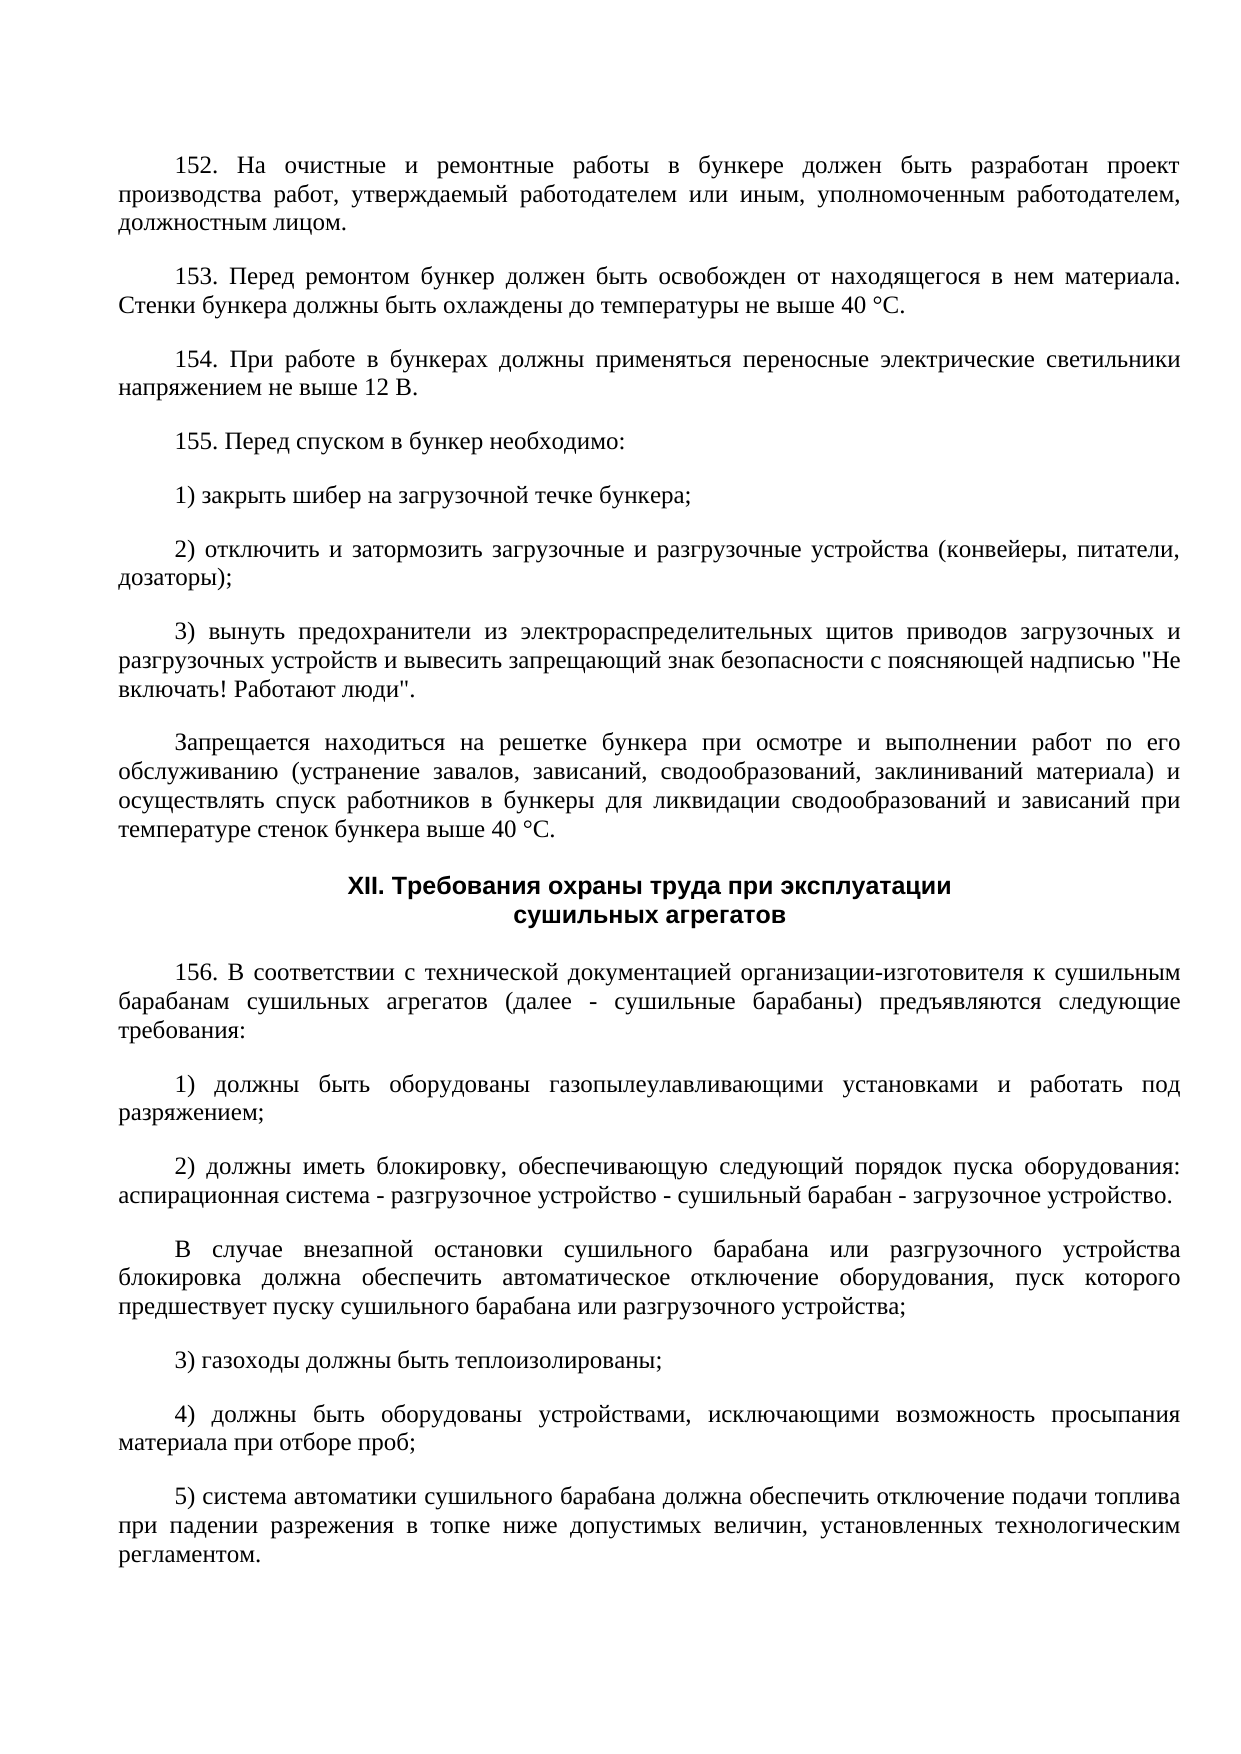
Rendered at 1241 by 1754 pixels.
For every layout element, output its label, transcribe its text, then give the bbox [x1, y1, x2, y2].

text 3) газоходы должны быть теплоизолированы; [118, 1345, 1181, 1374]
text 153. Перед ремонтом бункер должен быть освобожден от находящегося в нем материала. Стенки бункера должны быть охлаждены до температуры не выше 40 °C. [118, 261, 1181, 319]
text В случае внезапной остановки сушильного барабана или разгрузочного устройства блокировка должна обеспечить автоматическое отключение оборудования, пуск которого предшествует пуску сушильного барабана или разгрузочного устройства; [118, 1234, 1181, 1320]
text Запрещается находиться на решетке бункера при осмотре и выполнении работ по его обслуживанию (устранение завалов, зависаний, сводообразований, заклиниваний материала) и осуществлять спуск работников в бункеры для ликвидации сводообразований и зависаний при температуре стенок бункера выше 40 °C. [118, 727, 1181, 842]
title сушильных агрегатов [118, 900, 1181, 929]
text 2) отключить и затормозить загрузочные и разгрузочные устройства (конвейеры, питатели, дозаторы); [118, 534, 1181, 591]
text 154. При работе в бункерах должны применяться переносные электрические светильники напряжением не выше 12 В. [118, 344, 1181, 401]
text 4) должны быть оборудованы устройствами, исключающими возможность просыпания материала при отборе проб; [118, 1399, 1181, 1456]
title XII. Требования охраны труда при эксплуатации [118, 871, 1181, 900]
text 156. В соответствии с технической документацией организации-изготовителя к сушильным барабанам сушильных агрегатов (далее - сушильные барабаны) предъявляются следующие требования: [118, 957, 1181, 1044]
text 2) должны иметь блокировку, обеспечивающую следующий порядок пуска оборудования: аспирационная система - разгрузочное устройство - сушильный барабан - загрузочное устройство. [118, 1151, 1181, 1209]
text 3) вынуть предохранители из электрораспределительных щитов приводов загрузочных и разгрузочных устройств и вывесить запрещающий знак безопасности с поясняющей надписью "Не включать! Работают люди". [118, 616, 1181, 702]
text 1) должны быть оборудованы газопылеулавливающими установками и работать под разряжением; [118, 1069, 1181, 1126]
text 1) закрыть шибер на загрузочной течке бункера; [118, 480, 1181, 509]
text 5) система автоматики сушильного барабана должна обеспечить отключение подачи топлива при падении разрежения в топке ниже допустимых величин, установленных технологическим регламентом. [118, 1481, 1181, 1567]
text 155. Перед спуском в бункер необходимо: [118, 426, 1181, 455]
text 152. На очистные и ремонтные работы в бункере должен быть разработан проект производства работ, утверждаемый работодателем или иным, уполномоченным работодателем, должностным лицом. [118, 150, 1181, 236]
